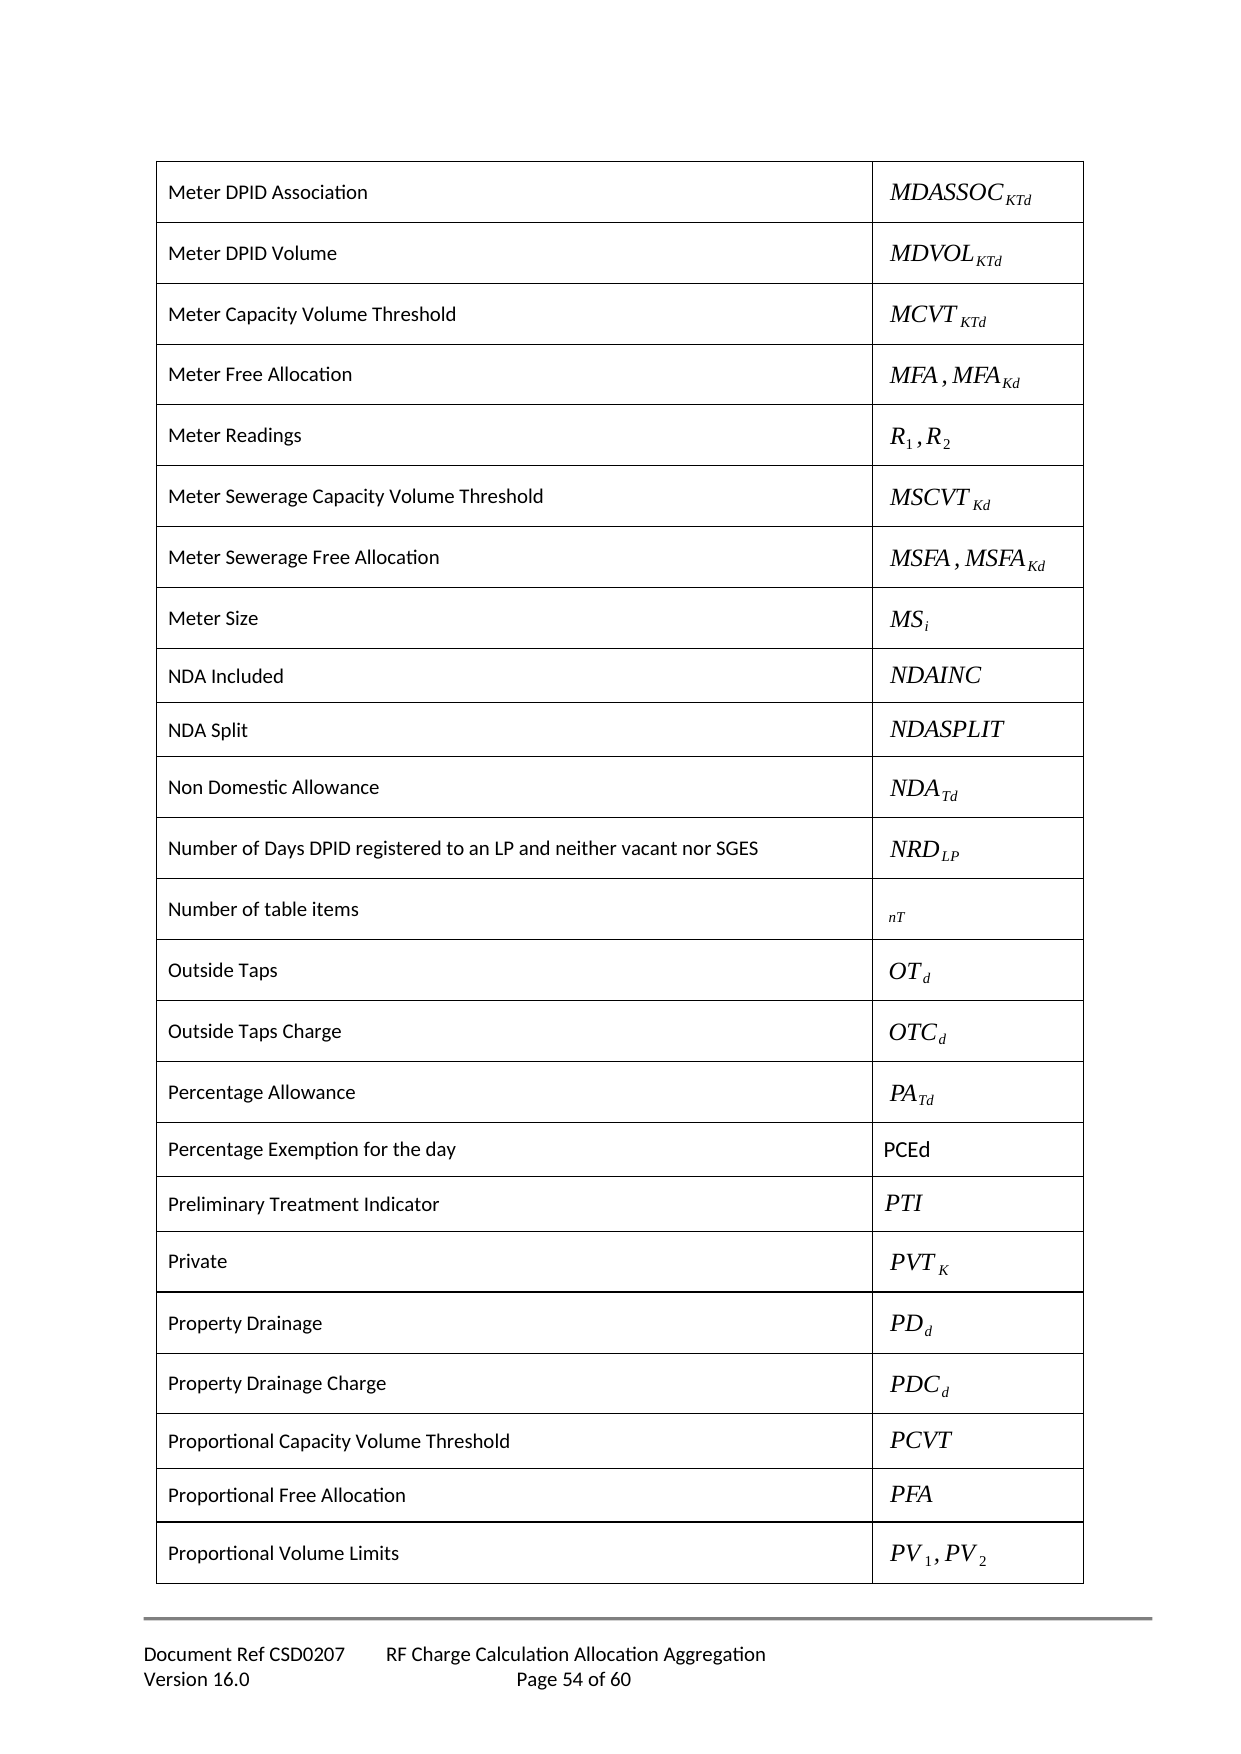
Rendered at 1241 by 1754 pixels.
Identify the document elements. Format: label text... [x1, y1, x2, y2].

table_cell Proportional Volume Limits [157, 1523, 872, 1582]
table_cell [873, 940, 1083, 1000]
table_cell Number of table items [157, 879, 872, 939]
table_cell Meter Sewerage Free Allocation [157, 527, 872, 587]
table_cell [873, 757, 1083, 817]
table_cell Property Drainage Charge [157, 1354, 872, 1413]
table_cell [873, 466, 1083, 526]
table_cell Meter DPID Volume [157, 223, 872, 282]
table_cell [873, 588, 1083, 648]
table_cell NDA Split [157, 703, 872, 756]
table_cell [873, 818, 1083, 878]
table_cell [873, 703, 1083, 756]
table_cell [873, 1414, 1083, 1467]
table_cell Preliminary Treatment Indicator [157, 1177, 872, 1231]
table_cell Meter Sewerage Capacity Volume Threshold [157, 466, 872, 526]
table_cell Outside Taps [157, 940, 872, 1000]
table_cell [873, 1293, 1083, 1352]
table_cell Meter DPID Association [157, 162, 872, 222]
table_cell [873, 1232, 1083, 1291]
table_cell [873, 1523, 1083, 1582]
table_cell [873, 162, 1083, 222]
table_cell [873, 649, 1083, 702]
table_cell [873, 1177, 1083, 1231]
table_cell Outside Taps Charge [157, 1001, 872, 1061]
table_cell Percentage Allowance [157, 1062, 872, 1122]
table_cell Meter Size [157, 588, 872, 648]
table_cell Meter Readings [157, 405, 872, 465]
table_cell Proportional Free Allocation [157, 1469, 872, 1521]
table_cell Percentage Exemption for the day [157, 1123, 872, 1176]
table_cell [873, 1354, 1083, 1413]
table_cell [873, 1469, 1083, 1521]
table_cell Non Domestic Allowance [157, 757, 872, 817]
table_cell [873, 1001, 1083, 1061]
table_cell NDA Included [157, 649, 872, 702]
table_cell PCEd [873, 1123, 1083, 1176]
table_cell Number of Days DPID registered to an LP and neither vacant nor SGES [157, 818, 872, 878]
table_cell Private [157, 1232, 872, 1291]
table_cell [873, 1062, 1083, 1122]
table_cell Meter Free Allocation [157, 345, 872, 404]
table_cell Property Drainage [157, 1293, 872, 1352]
table_cell [873, 345, 1083, 404]
table_cell [873, 527, 1083, 587]
table_cell Meter Capacity Volume Threshold [157, 284, 872, 343]
table_cell Proportional Capacity Volume Threshold [157, 1414, 872, 1467]
table_cell [873, 405, 1083, 465]
table_cell [873, 879, 1083, 939]
table_cell [873, 284, 1083, 343]
table_cell [873, 223, 1083, 282]
